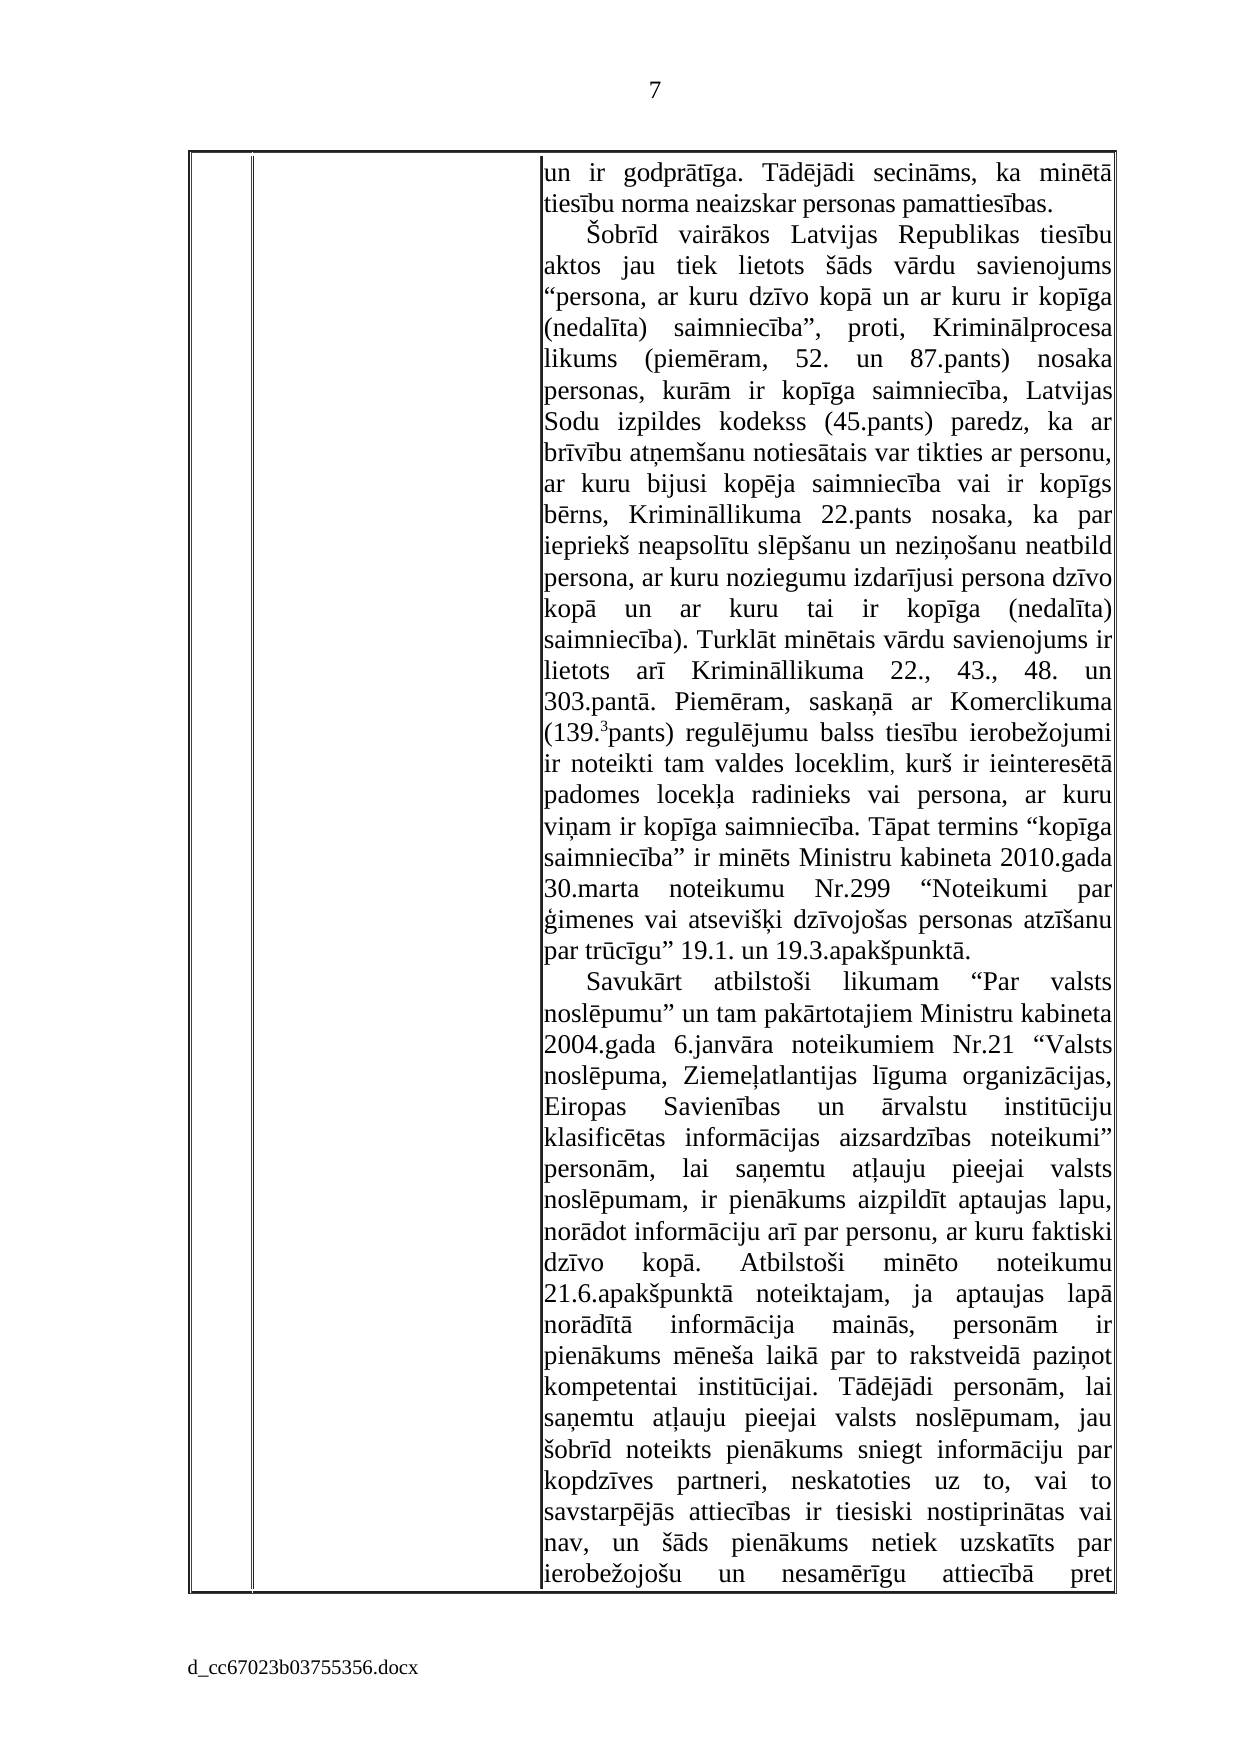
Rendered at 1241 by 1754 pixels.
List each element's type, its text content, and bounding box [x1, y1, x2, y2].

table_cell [541, 153, 1114, 1591]
table_cell 2. [192, 153, 252, 1591]
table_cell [253, 153, 541, 1591]
